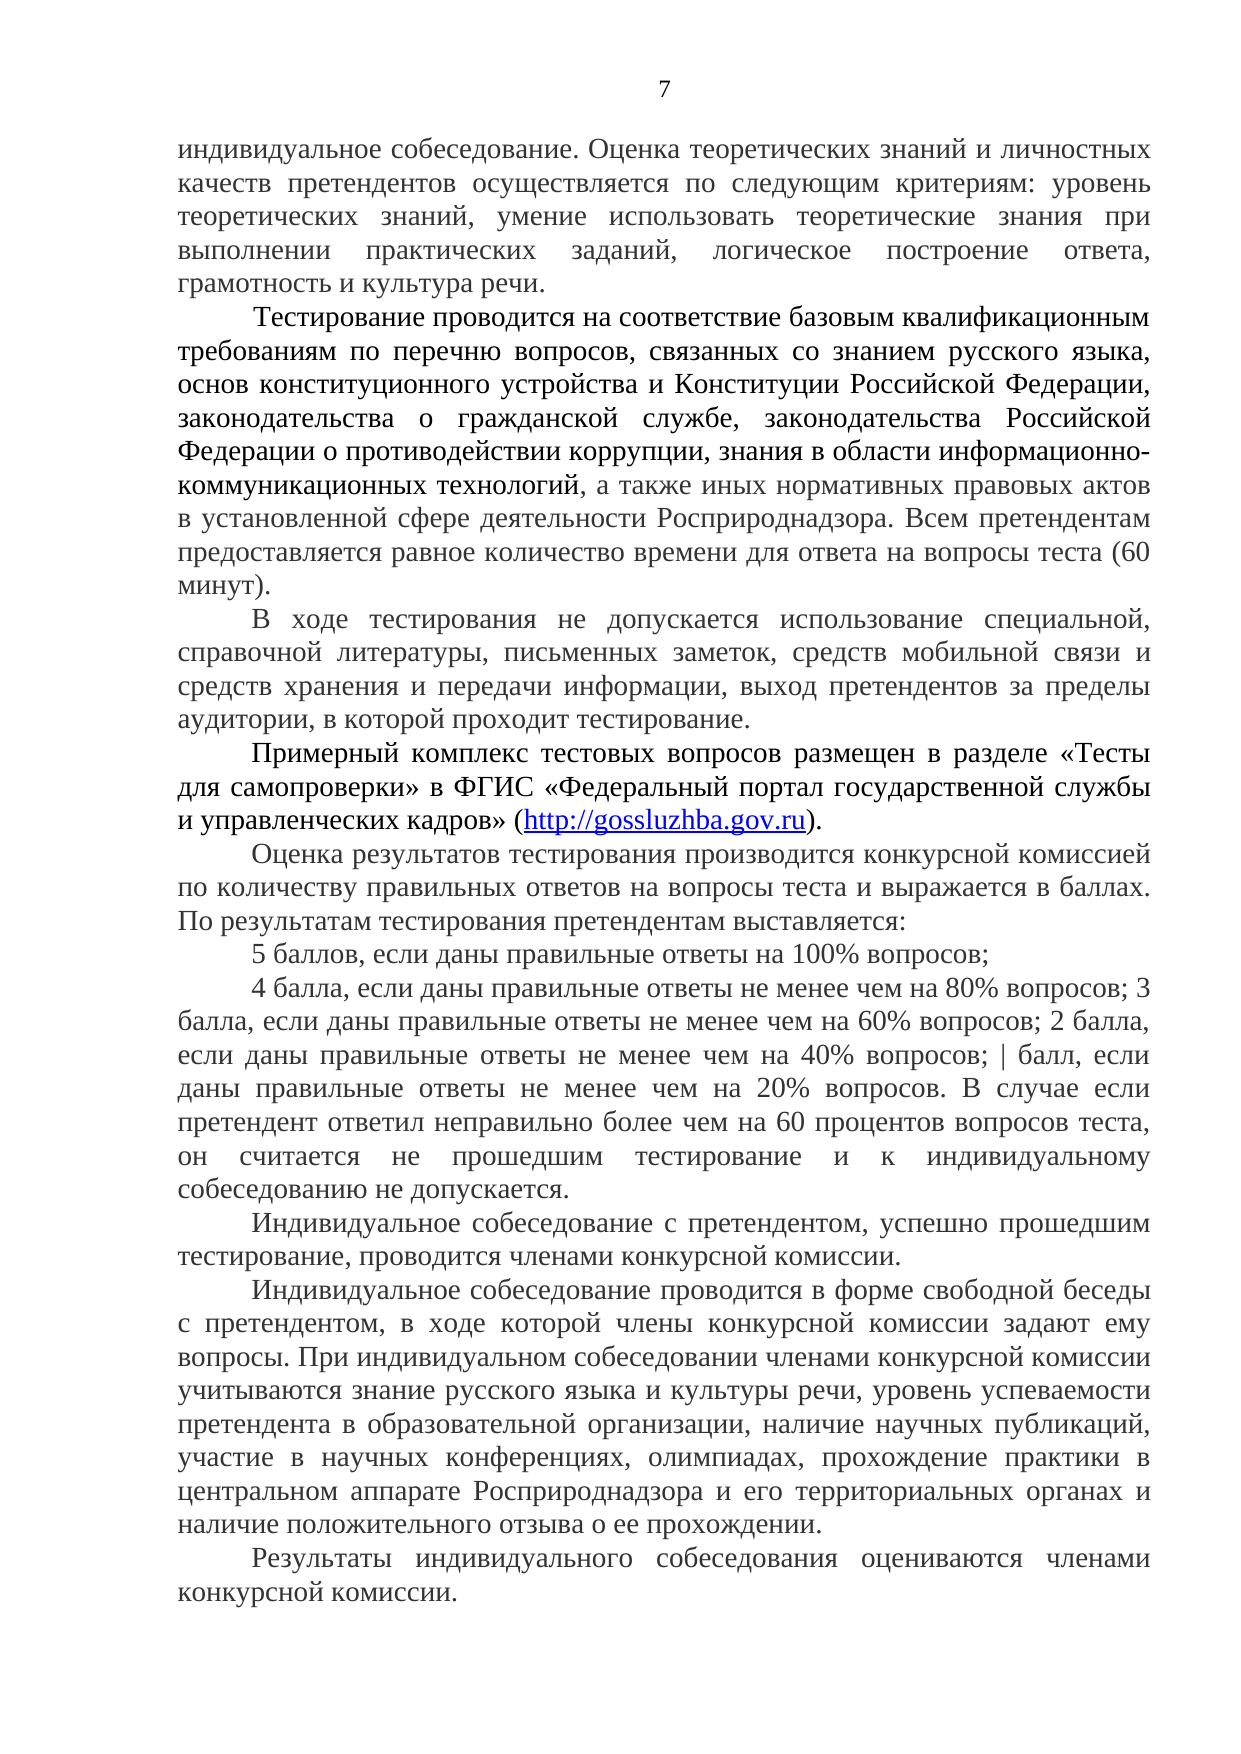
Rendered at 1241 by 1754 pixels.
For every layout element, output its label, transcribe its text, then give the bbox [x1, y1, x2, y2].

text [177, 131, 1152, 299]
text Тестирование проводится на соответствие базовым квалификационным требованиям по перечню вопросов, связанных со знанием русского языка, основ конституционного устройства и Конституции Российской Федерации, законодательства о гражданской службе, законодательства Российской Федерации о противодействии коррупции, знания в области информационно-коммуникационных технологий, а также иных нормативных правовых актов в установленной сфере деятельности Росприроднадзора. Всем претендентам предоставляется равное количество времени для ответа на вопросы теста (60 минут). [177, 299, 1152, 601]
text Оценка результатов тестирования производится конкурсной комиссией по количеству правильных ответов на вопросы теста и выражается в баллах. По результатам тестирования претендентам выставляется: [177, 836, 1152, 936]
text 4 балла, если даны правильные ответы не менее чем на 80% вопросов; 3 балла, если даны правильные ответы не менее чем на 60% вопросов; 2 балла, если даны правильные ответы не менее чем на 40% вопросов; | балл, если даны правильные ответы не менее чем на 20% вопросов. В случае если претендент ответил неправильно более чем на 60 процентов вопросов теста, он считается не прошедшим тестирование и к индивидуальному собеседованию не допускается. [177, 970, 1152, 1205]
text Примерный комплекс тестовых вопросов размещен в разделе «Тесты для самопроверки» в ФГИС «Федеральный портал государственной службы и управленческих кадров» (http://gossluzhba.gov.ru). [177, 735, 1152, 836]
text Индивидуальное собеседование с претендентом, успешно прошедшим тестирование, проводится членами конкурсной комиссии. [177, 1205, 1152, 1272]
text В ходе тестирования не допускается использование специальной, справочной литературы, письменных заметок, средств мобильной связи и средств хранения и передачи информации, выход претендентов за пределы аудитории, в которой проходит тестирование. [177, 601, 1152, 735]
text 5 баллов, если даны правильные ответы на 100% вопросов; [177, 936, 1152, 970]
text Результаты индивидуального собеседования оцениваются членами конкурсной комиссии. [177, 1540, 1152, 1607]
text Индивидуальное собеседование проводится в форме свободной беседы с претендентом, в ходе которой члены конкурсной комиссии задают ему вопросы. При индивидуальном собеседовании членами конкурсной комиссии учитываются знание русского языка и культуры речи, уровень успеваемости претендента в образовательной организации, наличие научных публикаций, участие в научных конференциях, олимпиадах, прохождение практики в центральном аппарате Росприроднадзора и его территориальных органах и наличие положительного отзыва о ее прохождении. [177, 1272, 1152, 1540]
